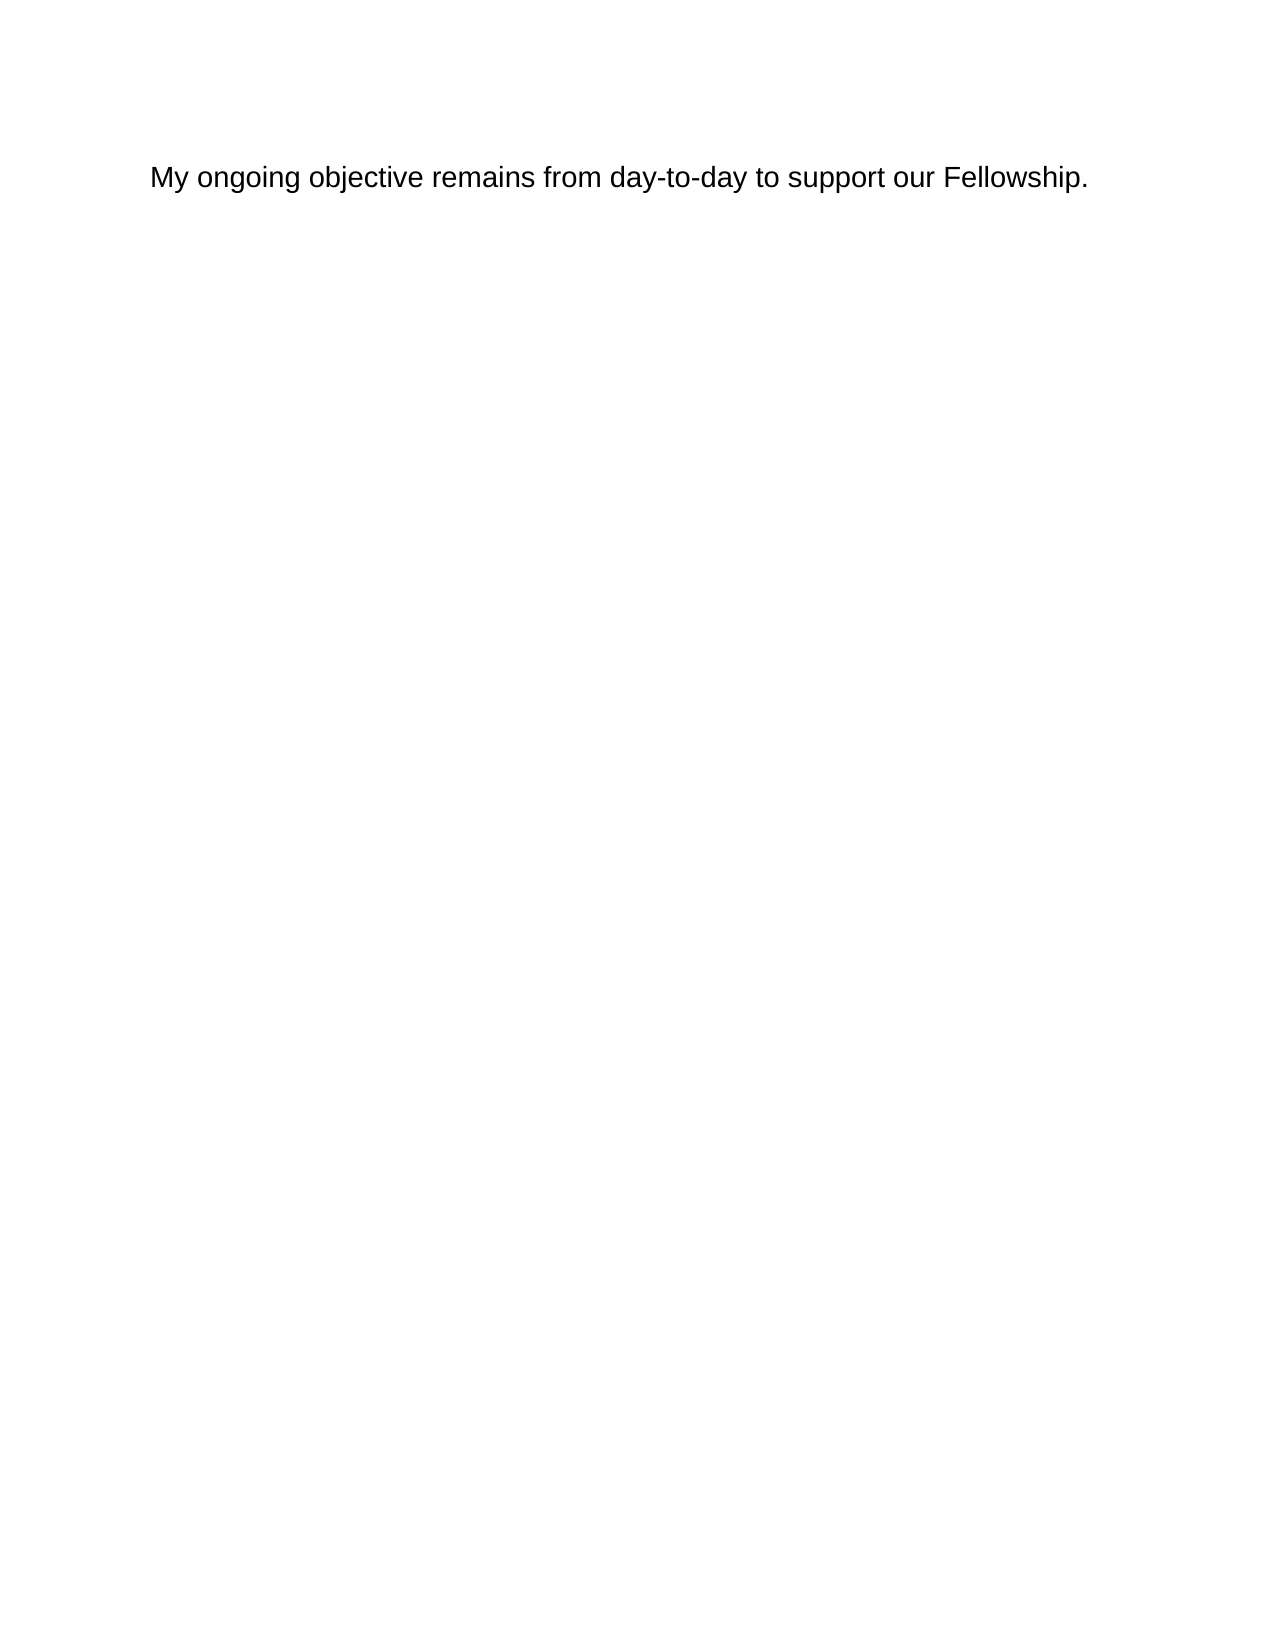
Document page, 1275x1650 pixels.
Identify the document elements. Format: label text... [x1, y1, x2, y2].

text My ongoing objective remains from day-to-day to support our Fellowship. [150, 159, 1125, 193]
